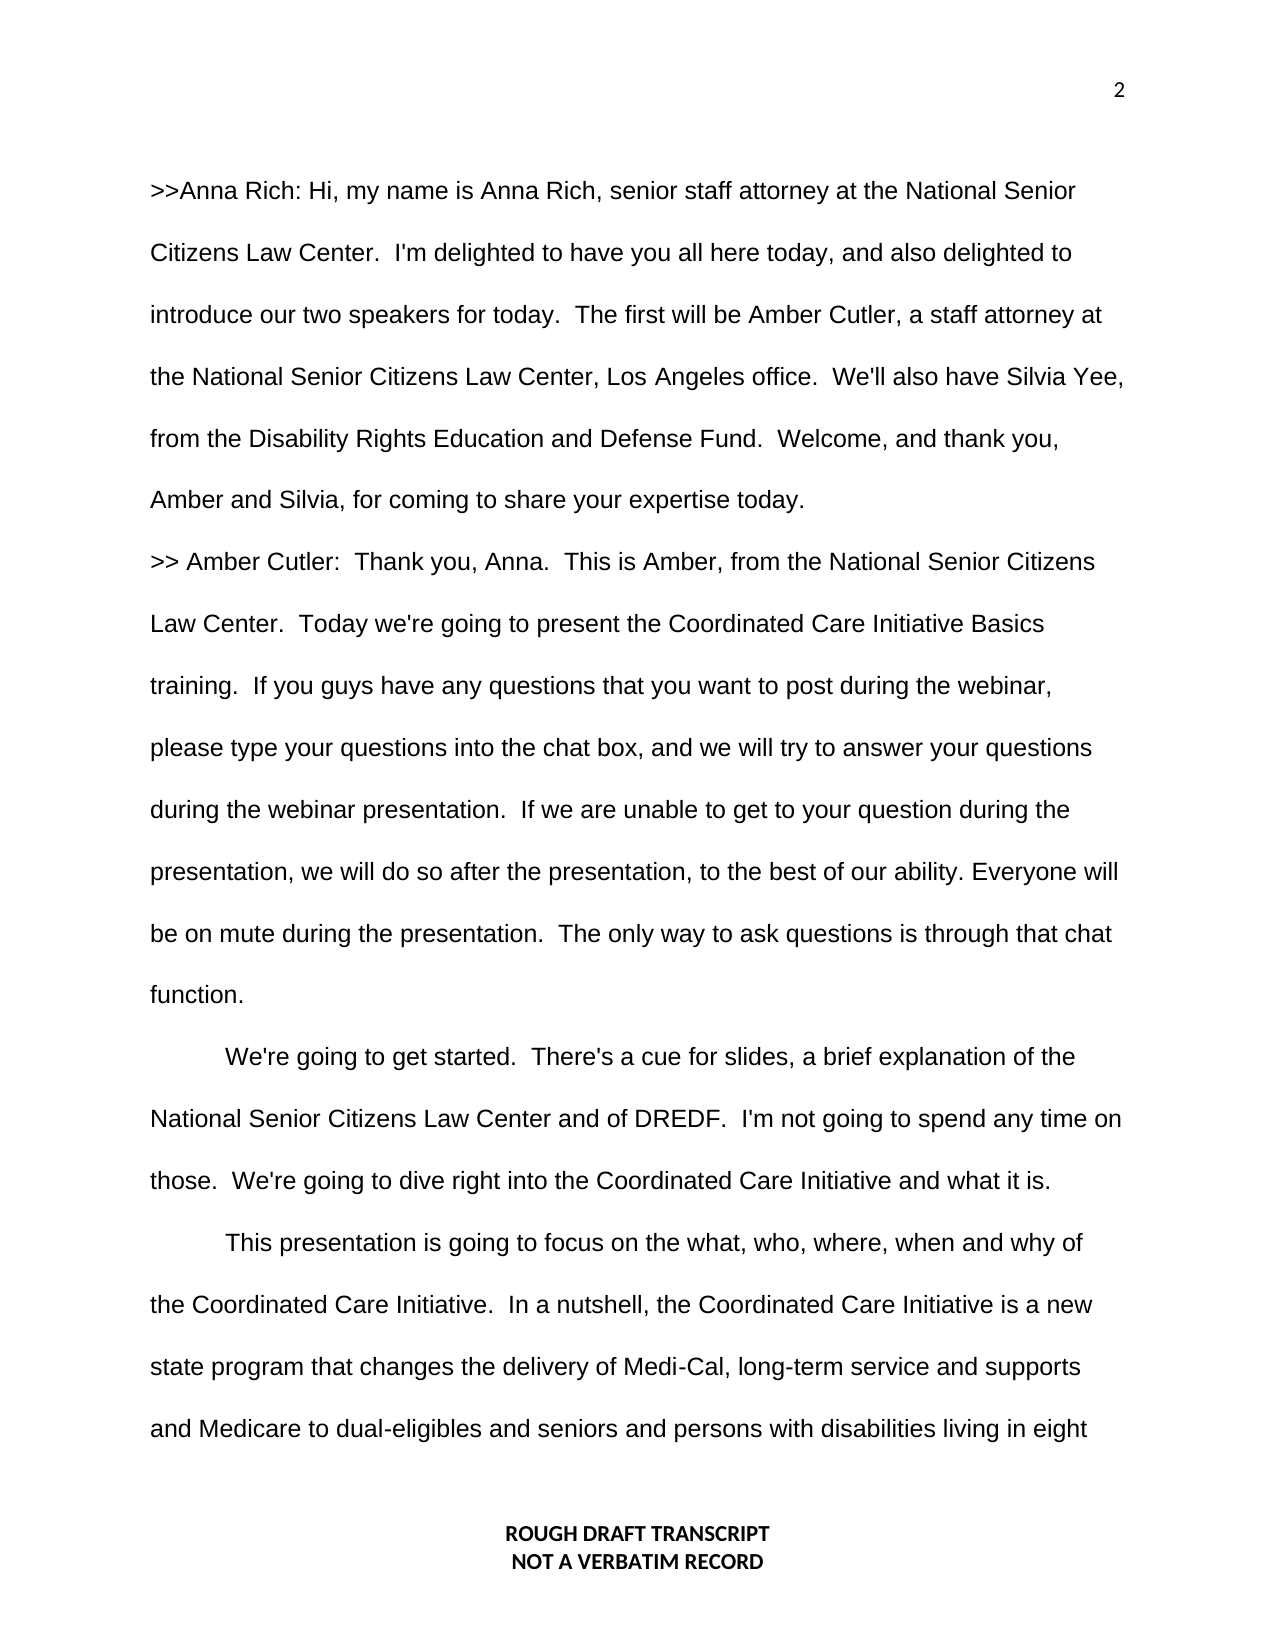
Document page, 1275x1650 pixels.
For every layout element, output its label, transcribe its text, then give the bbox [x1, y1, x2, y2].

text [150, 521, 1125, 1449]
text >>Anna Rich: Hi, my name is Anna Rich, senior staff attorney at the National Senior Citizens Law Center. I'm delighted to have you all here today, and also delighted to introduce our two speakers for today. The first will be Amber Cutler, a staff attorney at the National Senior Citizens Law Center, Los Angeles office. We'll also have Silvia Yee, from the Disability Rights Education and Defense Fund. Welcome, and thank you, Amber and Silvia, for coming to share your expertise today. [150, 150, 1125, 521]
